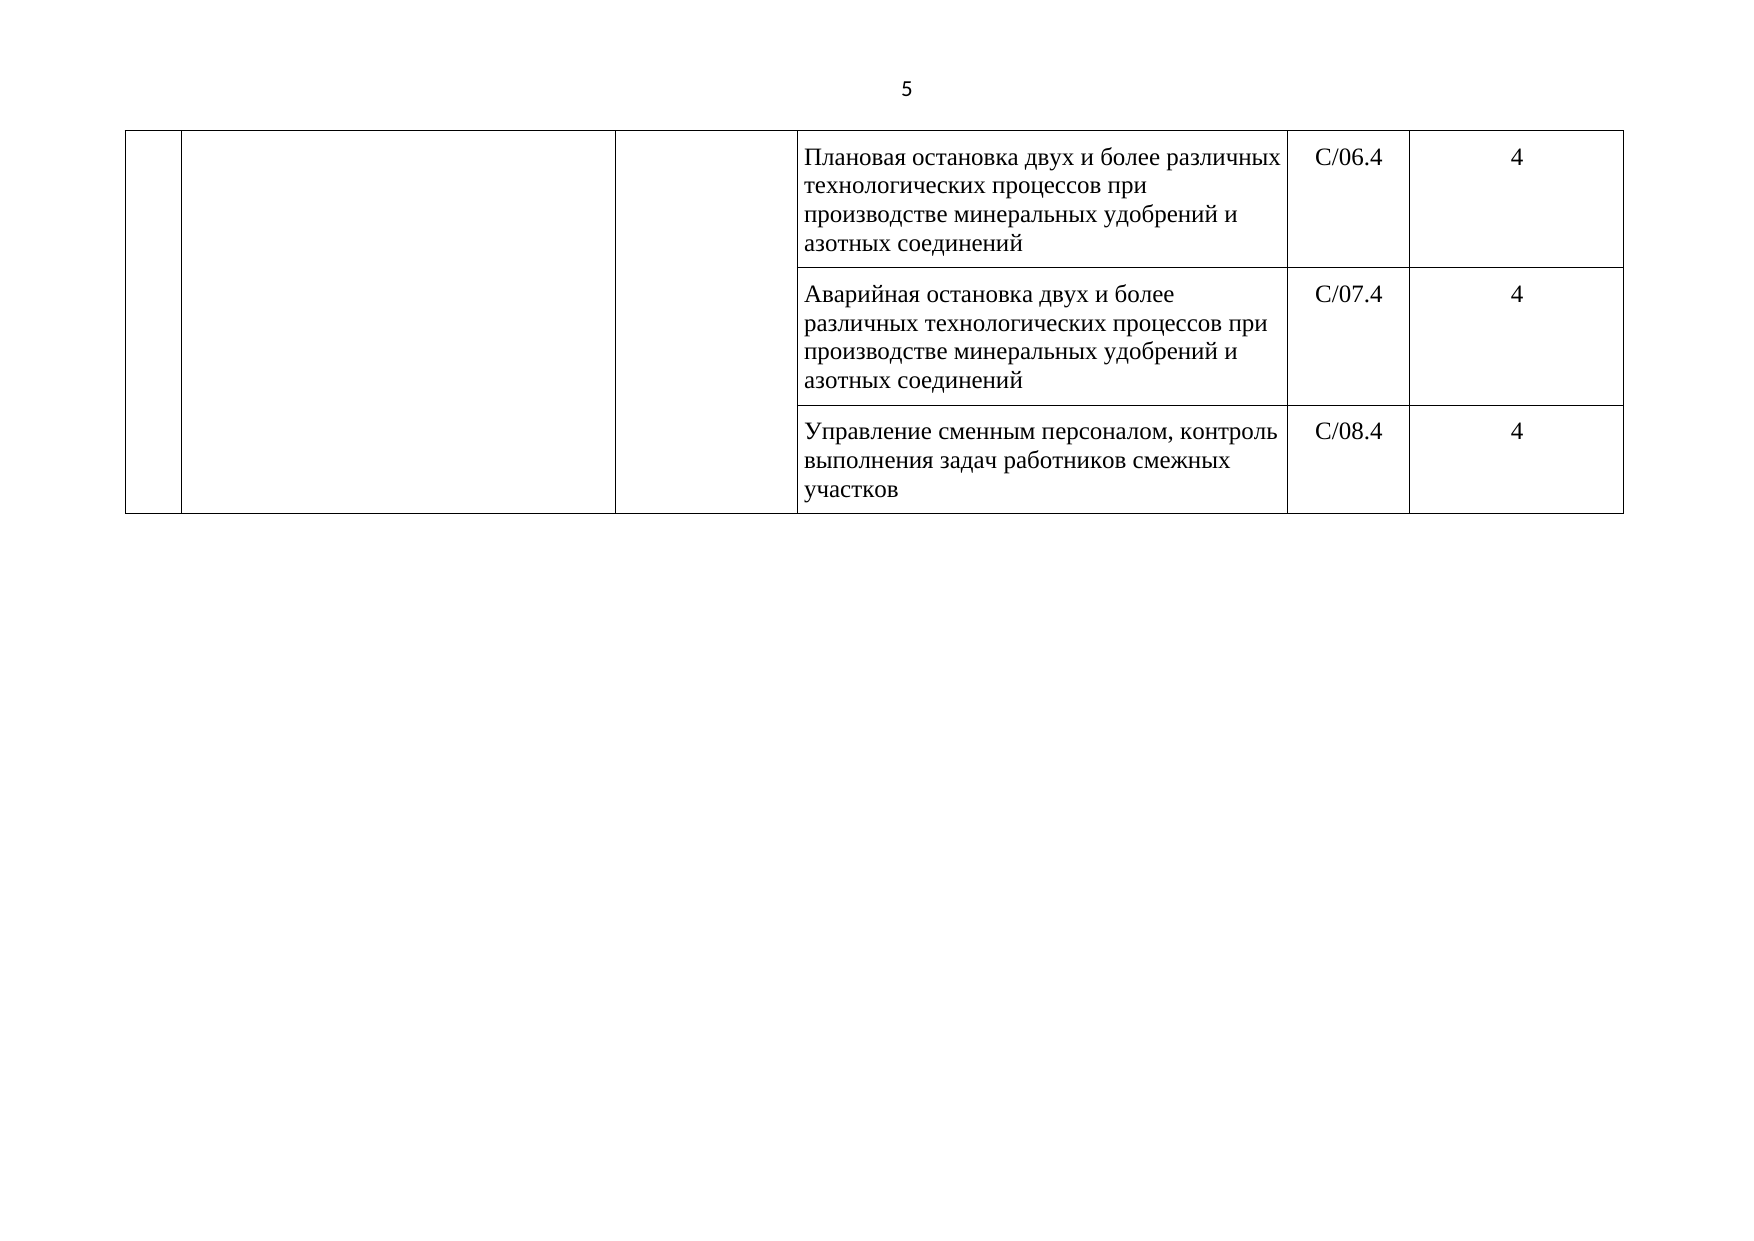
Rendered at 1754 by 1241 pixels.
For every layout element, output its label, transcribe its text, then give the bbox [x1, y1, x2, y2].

table_cell 4 [1410, 406, 1623, 513]
table_cell Плановая остановка двух и более различных технологических процессов при производстве минеральных удобрений и азотных соединений [798, 131, 1287, 267]
table_cell C/06.4 [1288, 131, 1409, 267]
table_cell Управление сменным персоналом, контроль выполнения задач работников смежных участков [798, 406, 1287, 513]
table_cell C/07.4 [1288, 268, 1409, 404]
table_cell C/08.4 [1288, 406, 1409, 513]
table_cell 4 [1410, 268, 1623, 404]
table_cell 4 [1410, 131, 1623, 267]
table_cell Аварийная остановка двух и более различных технологических процессов при производстве минеральных удобрений и азотных соединений [798, 268, 1287, 404]
